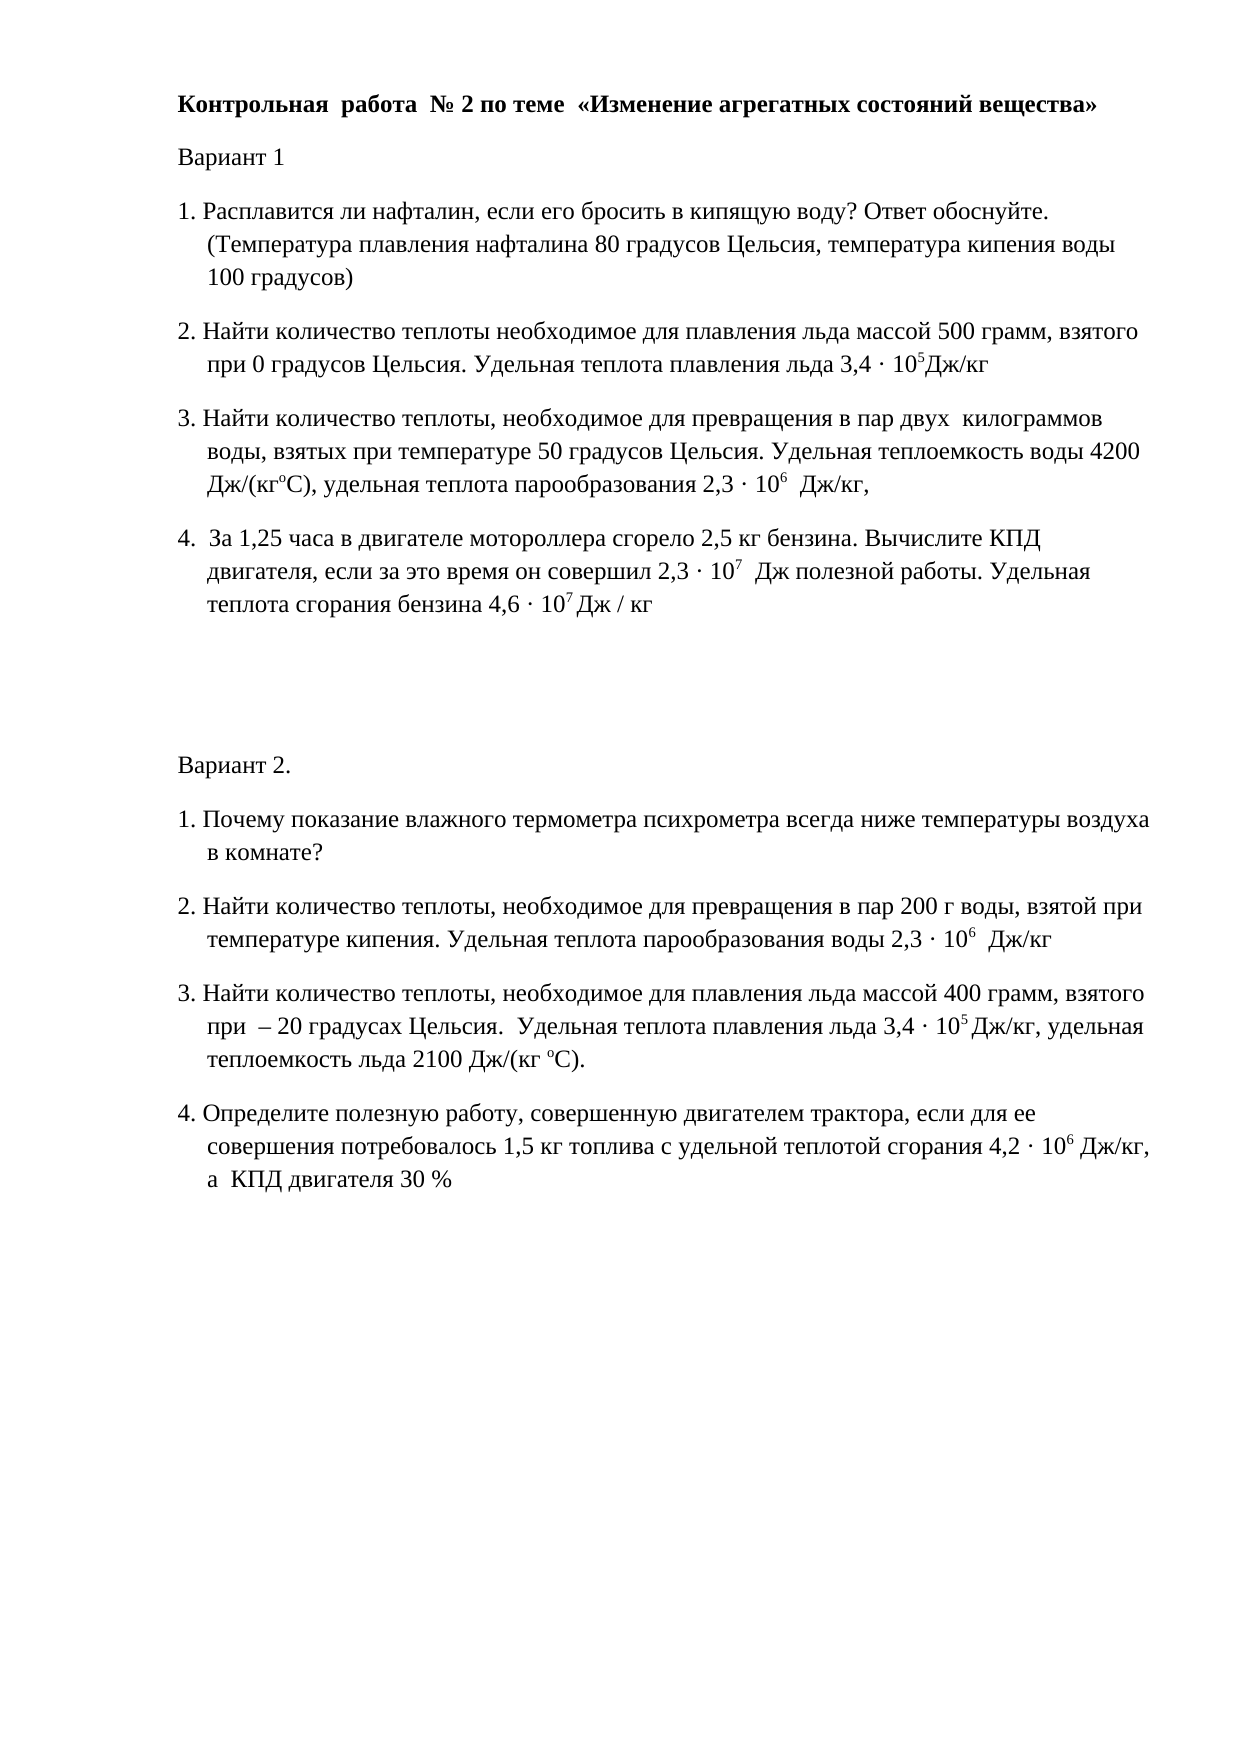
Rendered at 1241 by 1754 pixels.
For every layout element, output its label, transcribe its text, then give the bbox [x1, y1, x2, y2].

text 4. За 1,25 часа в двигателе мотороллера сгорело 2,5 кг бензина. Вычислите КПД двигателя, если за это время он совершил 2,3 · 107 Дж полезной работы. Удельная теплота сгорания бензина 4,6 · 107 Дж / кг [177, 523, 1152, 618]
text 1. Почему показание влажного термометра психрометра всегда ниже температуры воздуха в комнате? [177, 804, 1152, 866]
text 4. Определите полезную работу, совершенную двигателем трактора, если для ее совершения потребовалось 1,5 кг топлива с удельной теплотой сгорания 4,2 · 106 Дж/кг, а КПД двигателя 30 % [177, 1098, 1152, 1193]
text Вариант 1 [177, 142, 1152, 171]
text 3. Найти количество теплоты, необходимое для превращения в пар двух килограммов воды, взятых при температуре 50 градусов Цельсия. Удельная теплоемкость воды 4200 Дж/(кгоС), удельная теплота парообразования 2,3 · 106 Дж/кг, [177, 403, 1152, 498]
text 1. Расплавится ли нафталин, если его бросить в кипящую воду? Ответ обоснуйте. (Температура плавления нафталина 80 градусов Цельсия, температура кипения воды 100 градусов) [177, 196, 1152, 291]
text Контрольная работа № 2 по теме «Изменение агрегатных состояний вещества» [177, 89, 1152, 117]
text 2. Найти количество теплоты необходимое для плавления льда массой 500 грамм, взятого при 0 градусов Цельсия. Удельная теплота плавления льда 3,4 · 105Дж/кг [177, 316, 1152, 378]
text 2. Найти количество теплоты, необходимое для превращения в пар 200 г воды, взятой при температуре кипения. Удельная теплота парообразования воды 2,3 · 106 Дж/кг [177, 891, 1152, 953]
text Вариант 2. [177, 751, 1152, 779]
text 3. Найти количество теплоты, необходимое для плавления льда массой 400 грамм, взятого при – 20 градусах Цельсия. Удельная теплота плавления льда 3,4 · 105 Дж/кг, удельная теплоемкость льда 2100 Дж/(кг оС). [177, 978, 1152, 1073]
